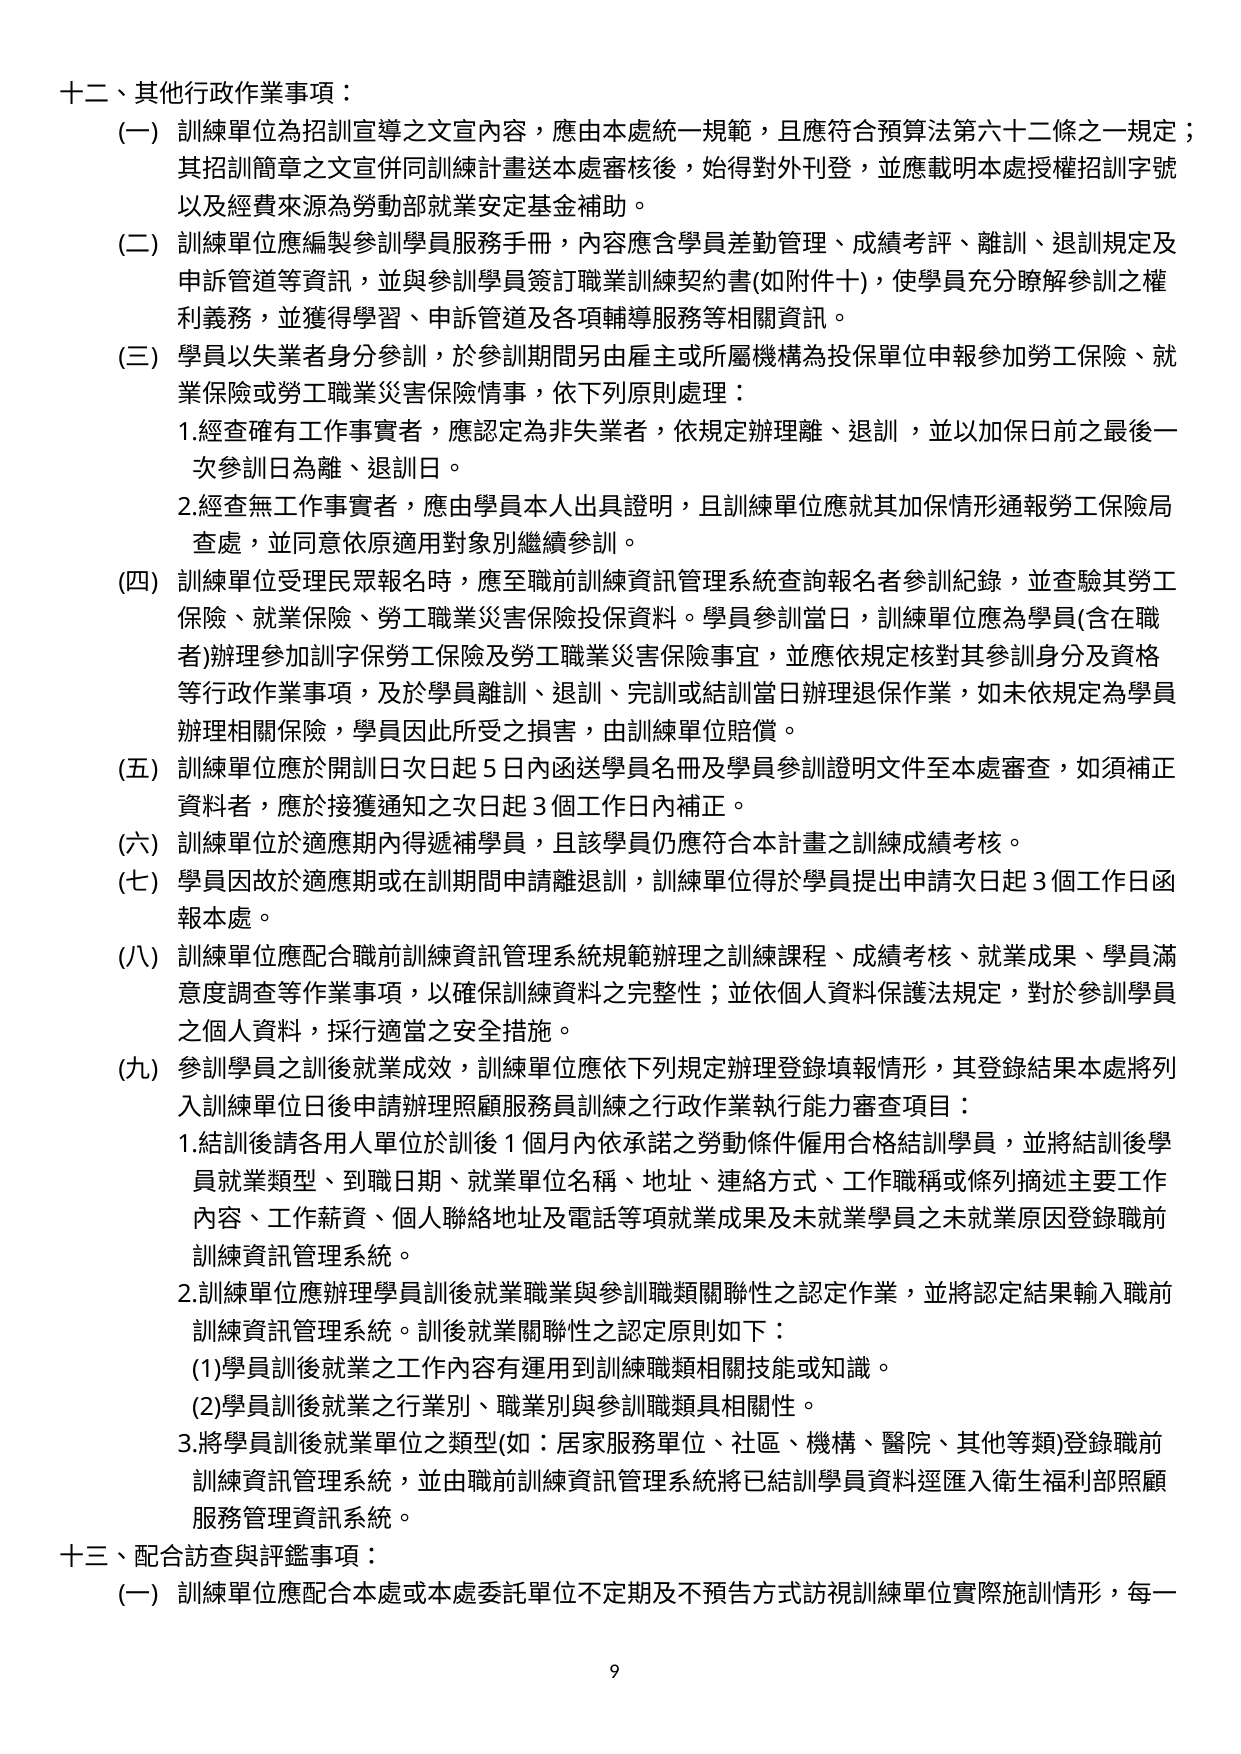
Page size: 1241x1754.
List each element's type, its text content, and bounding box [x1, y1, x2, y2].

text 2.訓練單位應辦理學員訓後就業職業與參訓職類關聯性之認定作業，並將認定結果輸入職前訓練資訊管理系統。訓後就業關聯性之認定原則如下： [177, 1273, 1181, 1348]
text 3.將學員訓後就業單位之類型(如：居家服務單位、社區、機構、醫院、其他等類)登錄職前訓練資訊管理系統，並由職前訓練資訊管理系統將已結訓學員資料逕匯入衛生福利部照顧服務管理資訊系統。 [177, 1423, 1181, 1536]
text 2.經查無工作事實者，應由學員本人出具證明，且訓練單位應就其加保情形通報勞工保險局查處，並同意依原適用對象別繼續參訓。 [177, 486, 1181, 561]
list 訓練單位受理民眾報名時，應至職前訓練資訊管理系統查詢報名者參訓紀錄，並查驗其勞工保險、就業保險、勞工職業災害保險投保資料。學員參訓當日，訓練單位應為學員(含在職者)辦理參加訓字保勞工保險及勞工職業災害保險事宜，並應依規定核對其參訓身分及資格等行政作業事項，及於學員離訓、退訓、完訓或結訓當日辦理退保作業，如未依規定為學員辦理相關保險，學員因此所受之損害，由訓練單位賠償。 [118, 561, 1181, 748]
list 訓練單位為招訓宣導之文宣內容，應由本處統一規範，且應符合預算法第六十二條之一規定；其招訓簡章之文宣併同訓練計畫送本處審核後，始得對外刊登，並應載明本處授權招訓字號以及經費來源為勞動部就業安定基金補助。 [118, 111, 1181, 223]
list 參訓學員之訓後就業成效，訓練單位應依下列規定辦理登錄填報情形，其登錄結果本處將列入訓練單位日後申請辦理照顧服務員訓練之行政作業執行能力審查項目： [118, 1048, 1181, 1123]
text (1)學員訓後就業之工作內容有運用到訓練職類相關技能或知識。 [59, 1348, 1181, 1386]
list 學員以失業者身分參訓，於參訓期間另由雇主或所屬機構為投保單位申報參加勞工保險、就業保險或勞工職業災害保險情事，依下列原則處理： [118, 336, 1181, 411]
list 訓練單位應編製參訓學員服務手冊，內容應含學員差勤管理、成績考評、離訓、退訓規定及申訴管道等資訊，並與參訓學員簽訂職業訓練契約書(如附件十)，使學員充分瞭解參訓之權利義務，並獲得學習、申訴管道及各項輔導服務等相關資訊。 [118, 223, 1181, 336]
list 訓練單位應於開訓日次日起5日內函送學員名冊及學員參訓證明文件至本處審查，如須補正資料者，應於接獲通知之次日起3個工作日內補正。 [118, 748, 1181, 823]
text 1.經查確有工作事實者，應認定為非失業者，依規定辦理離、退訓 ，並以加保日前之最後一次參訓日為離、退訓日。 [177, 411, 1181, 486]
list 訓練單位於適應期內得遞補學員，且該學員仍應符合本計畫之訓練成績考核。 [118, 823, 1181, 861]
text 十二、其他行政作業事項： [59, 73, 1181, 111]
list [118, 1573, 1181, 1611]
list 學員因故於適應期或在訓期間申請離退訓，訓練單位得於學員提出申請次日起3個工作日函報本處。 [118, 861, 1181, 936]
text 1.結訓後請各用人單位於訓後1個月內依承諾之勞動條件僱用合格結訓學員，並將結訓後學員就業類型、到職日期、就業單位名稱、地址、連絡方式、工作職稱或條列摘述主要工作內容、工作薪資、個人聯絡地址及電話等項就業成果及未就業學員之未就業原因登錄職前訓練資訊管理系統。 [177, 1123, 1181, 1273]
list 訓練單位應配合職前訓練資訊管理系統規範辦理之訓練課程、成績考核、就業成果、學員滿意度調查等作業事項，以確保訓練資料之完整性；並依個人資料保護法規定，對於參訓學員之個人資料，採行適當之安全措施。 [118, 936, 1181, 1048]
text 十三、配合訪查與評鑑事項： [59, 1536, 1181, 1573]
text (2)學員訓後就業之行業別、職業別與參訓職類具相關性。 [59, 1386, 1181, 1423]
